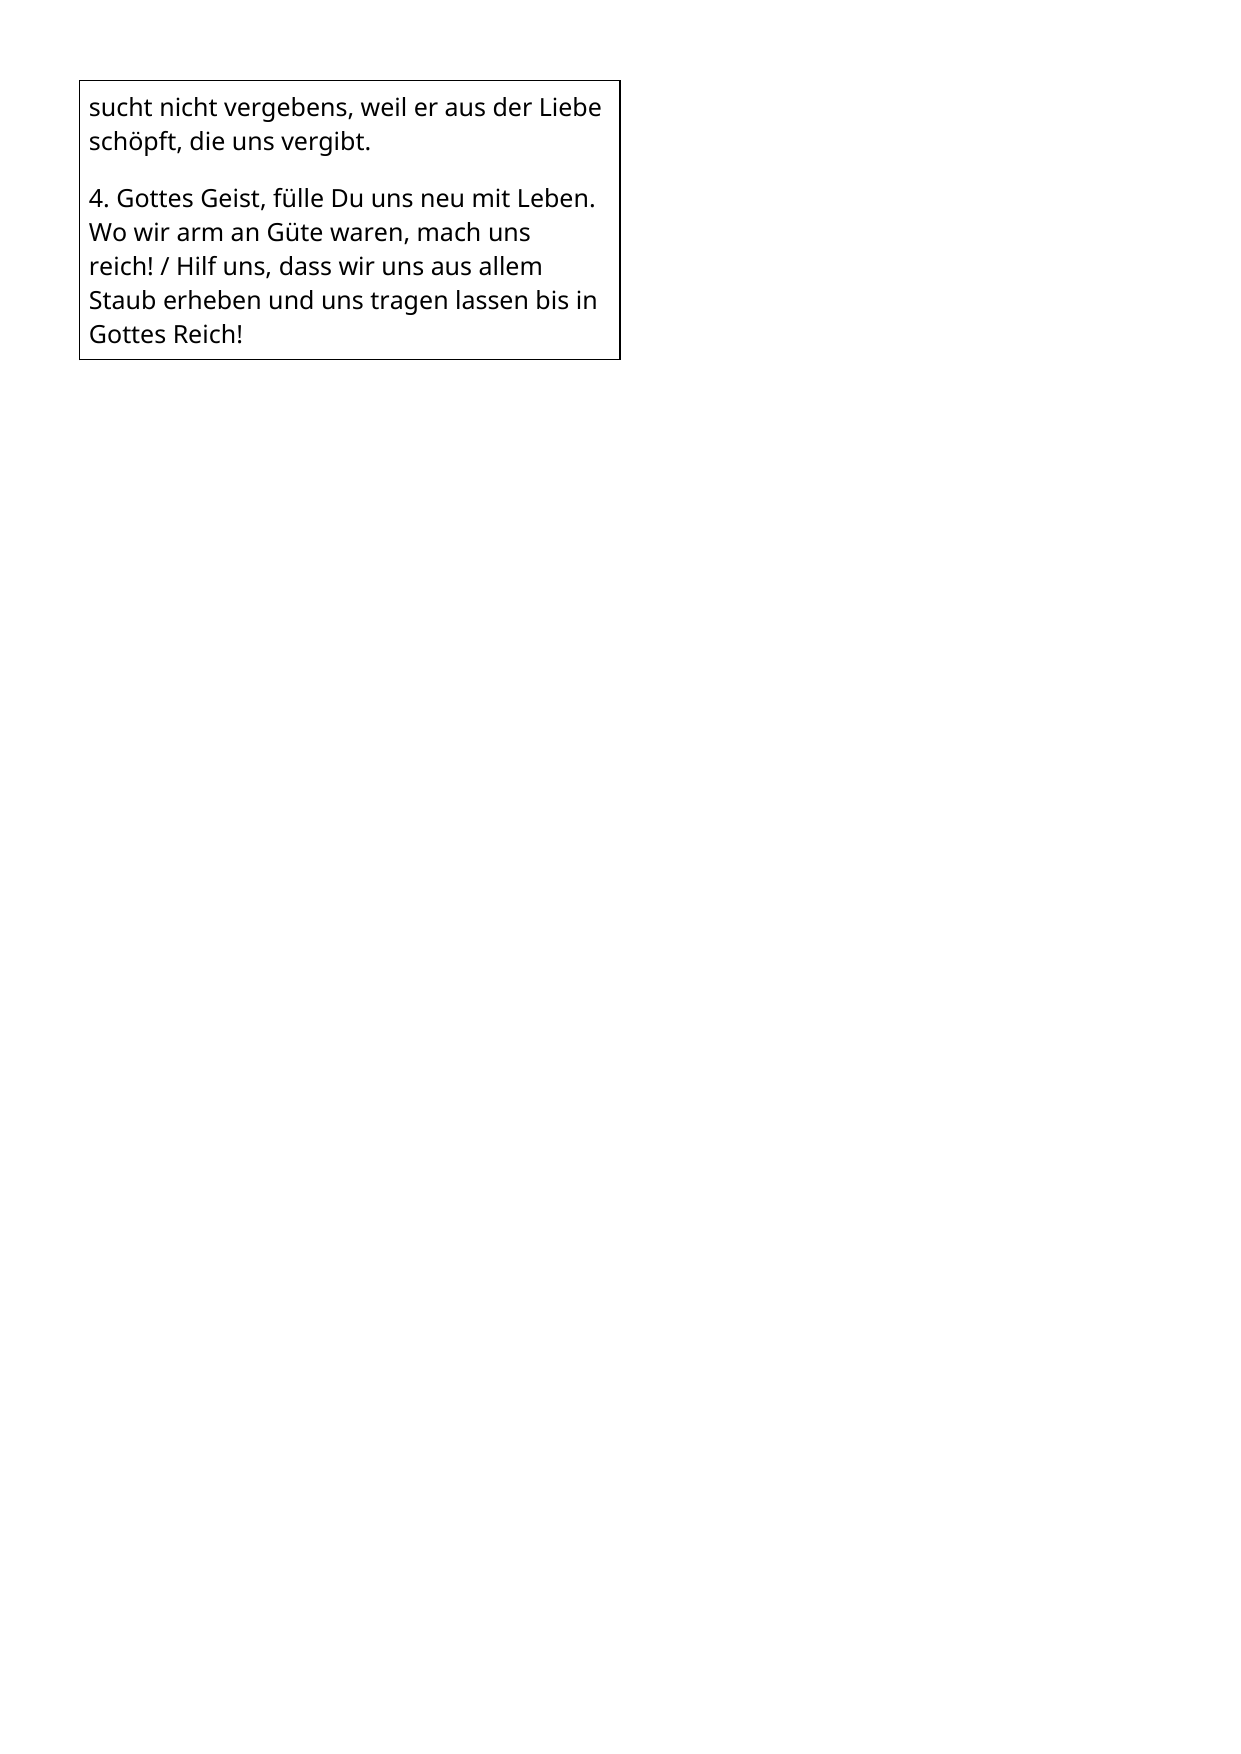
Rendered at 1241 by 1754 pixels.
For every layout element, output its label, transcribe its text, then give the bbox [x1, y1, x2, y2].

text 4. Gottes Geist, fülle Du uns neu mit Leben. Wo wir arm an Güte waren, mach uns reich! / Hilf uns, dass wir uns aus allem Staub erheben und uns tragen lassen bis in Gottes Reich! [80, 171, 619, 359]
